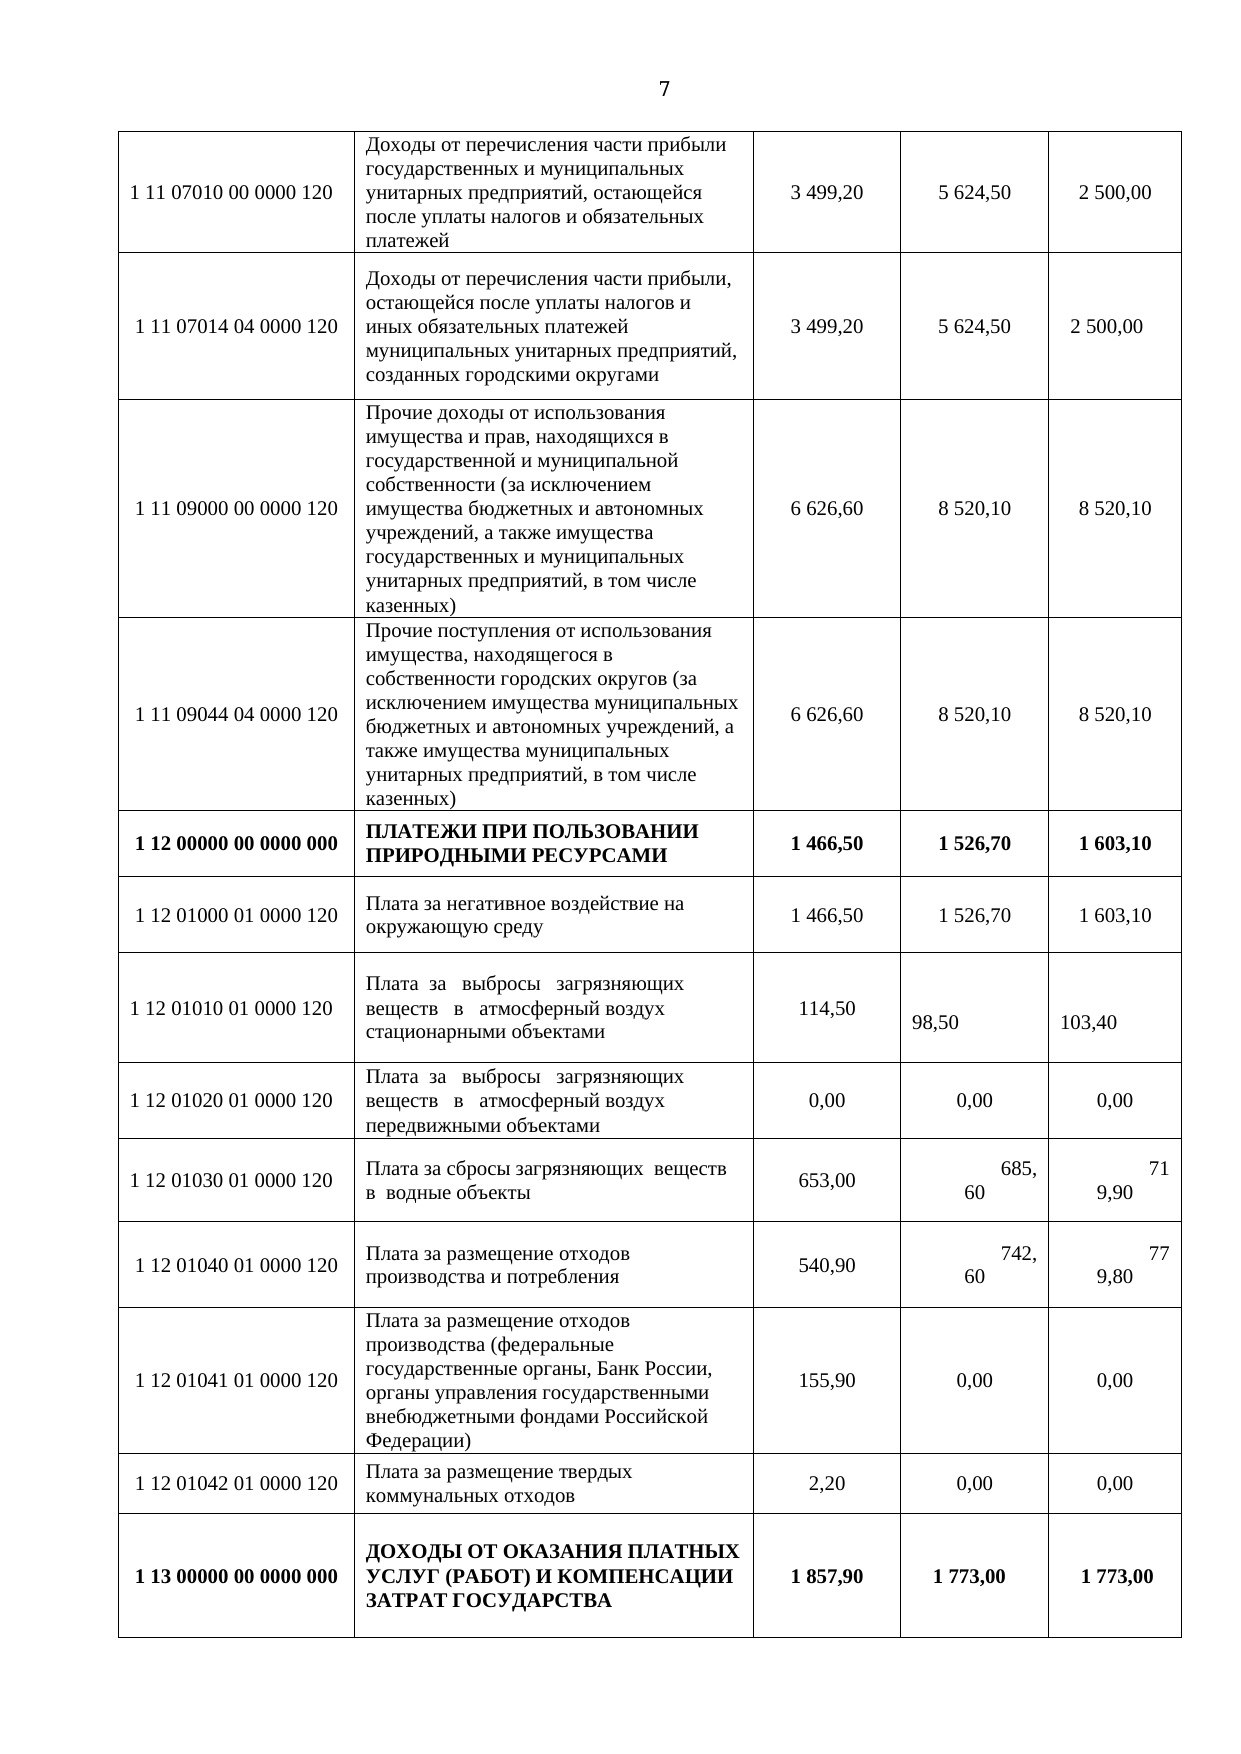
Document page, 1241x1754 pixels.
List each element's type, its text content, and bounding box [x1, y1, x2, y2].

table_cell 2,20 [754, 1454, 900, 1513]
table_cell 1 526,70 [901, 877, 1048, 952]
table_cell 3 499,20 [754, 253, 900, 399]
table_cell Прочие доходы от использования имущества и прав, находящихся в государственной и муниципальной собственности (за исключением имущества бюджетных и автономных учреждений, а также имущества государственных и муниципальных унитарных предприятий, в том числе казенных) [355, 400, 753, 617]
table_cell 1 12 01000 01 0000 120 [119, 877, 354, 952]
table_cell 6 626,60 [754, 400, 900, 617]
table_cell 540,90 [754, 1222, 900, 1307]
table_cell Доходы от перечисления части прибыли, остающейся после уплаты налогов и иных обязательных платежей муниципальных унитарных предприятий, созданных городскими округами [355, 253, 753, 399]
table_cell 8 520,10 [901, 400, 1048, 617]
table_cell 1 12 01040 01 0000 120 [119, 1222, 354, 1307]
table_cell 653,00 [754, 1139, 900, 1221]
table_cell 2 500,00 [1049, 132, 1181, 252]
table_cell 0,00 [901, 1308, 1048, 1452]
table_cell 1 12 01042 01 0000 120 [119, 1454, 354, 1513]
table_cell Плата за сбросы загрязняющих веществ в водные объекты [355, 1139, 753, 1221]
table_cell 8 520,10 [1049, 618, 1181, 810]
table_cell 0,00 [1049, 1308, 1181, 1452]
table_cell 1 11 09000 00 0000 120 [119, 400, 354, 617]
table_cell 1 12 01020 01 0000 120 [119, 1063, 354, 1138]
table_cell Плата за размещение отходов производства и потребления [355, 1222, 753, 1307]
table_cell 0,00 [901, 1454, 1048, 1513]
table_cell 1 11 07014 04 0000 120 [119, 253, 354, 399]
table_cell 1 603,10 [1049, 811, 1181, 876]
table_cell 8 520,10 [1049, 400, 1181, 617]
table_cell 0,00 [1049, 1063, 1181, 1138]
table_cell 1 603,10 [1049, 877, 1181, 952]
table_cell 5 624,50 [901, 132, 1048, 252]
table_cell 155,90 [754, 1308, 900, 1452]
table_cell 1 466,50 [754, 877, 900, 952]
table_cell 5 624,50 [901, 253, 1048, 399]
table_cell 8 520,10 [901, 618, 1048, 810]
table_cell 1 773,00 [901, 1514, 1048, 1637]
table_cell 779,80 [1049, 1222, 1181, 1307]
table_cell 6 626,60 [754, 618, 900, 810]
table_cell 1 526,70 [901, 811, 1048, 876]
table_cell 719,90 [1049, 1139, 1181, 1221]
table_cell Доходы от перечисления части прибыли государственных и муниципальных унитарных предприятий, остающейся после уплаты налогов и обязательных платежей [355, 132, 753, 252]
table_cell ДОХОДЫ ОТ ОКАЗАНИЯ ПЛАТНЫХ УСЛУГ (РАБОТ) И КОМПЕНСАЦИИ ЗАТРАТ ГОСУДАРСТВА [355, 1514, 753, 1637]
table_cell 1 773,00 [1049, 1514, 1181, 1637]
table_cell 1 12 01030 01 0000 120 [119, 1139, 354, 1221]
table_cell Плата за выбросы загрязняющих веществ в атмосферный воздух передвижными объектами [355, 1063, 753, 1138]
table_cell 1 857,90 [754, 1514, 900, 1637]
table_cell 3 499,20 [754, 132, 900, 252]
table_cell ПЛАТЕЖИ ПРИ ПОЛЬЗОВАНИИ ПРИРОДНЫМИ РЕСУРСАМИ [355, 811, 753, 876]
table_cell 0,00 [754, 1063, 900, 1138]
table_cell 1 466,50 [754, 811, 900, 876]
table_cell 103,40 [1049, 953, 1181, 1062]
table_cell Плата за размещение отходов производства (федеральные государственные органы, Банк России, органы управления государственными внебюджетными фондами Российской Федерации) [355, 1308, 753, 1452]
table_cell 0,00 [1049, 1454, 1181, 1513]
table_cell 742,60 [901, 1222, 1048, 1307]
table_cell Плата за размещение твердых коммунальных отходов [355, 1454, 753, 1513]
table_cell 1 11 07010 00 0000 120 [119, 132, 354, 252]
table_cell Плата за негативное воздействие на окружающую среду [355, 877, 753, 952]
table_cell 1 13 00000 00 0000 000 [119, 1514, 354, 1637]
table_cell 1 11 09044 04 0000 120 [119, 618, 354, 810]
table_cell 2 500,00 [1049, 253, 1181, 399]
table_cell 685,60 [901, 1139, 1048, 1221]
table_cell 1 12 00000 00 0000 000 [119, 811, 354, 876]
table_cell 0,00 [901, 1063, 1048, 1138]
table_cell 98,50 [901, 953, 1048, 1062]
table_cell Плата за выбросы загрязняющих веществ в атмосферный воздух стационарными объектами [355, 953, 753, 1062]
table_cell 1 12 01010 01 0000 120 [119, 953, 354, 1062]
table_cell 1 12 01041 01 0000 120 [119, 1308, 354, 1452]
table_cell 114,50 [754, 953, 900, 1062]
table_cell Прочие поступления от использования имущества, находящегося в собственности городских округов (за исключением имущества муниципальных бюджетных и автономных учреждений, а также имущества муниципальных унитарных предприятий, в том числе казенных) [355, 618, 753, 810]
